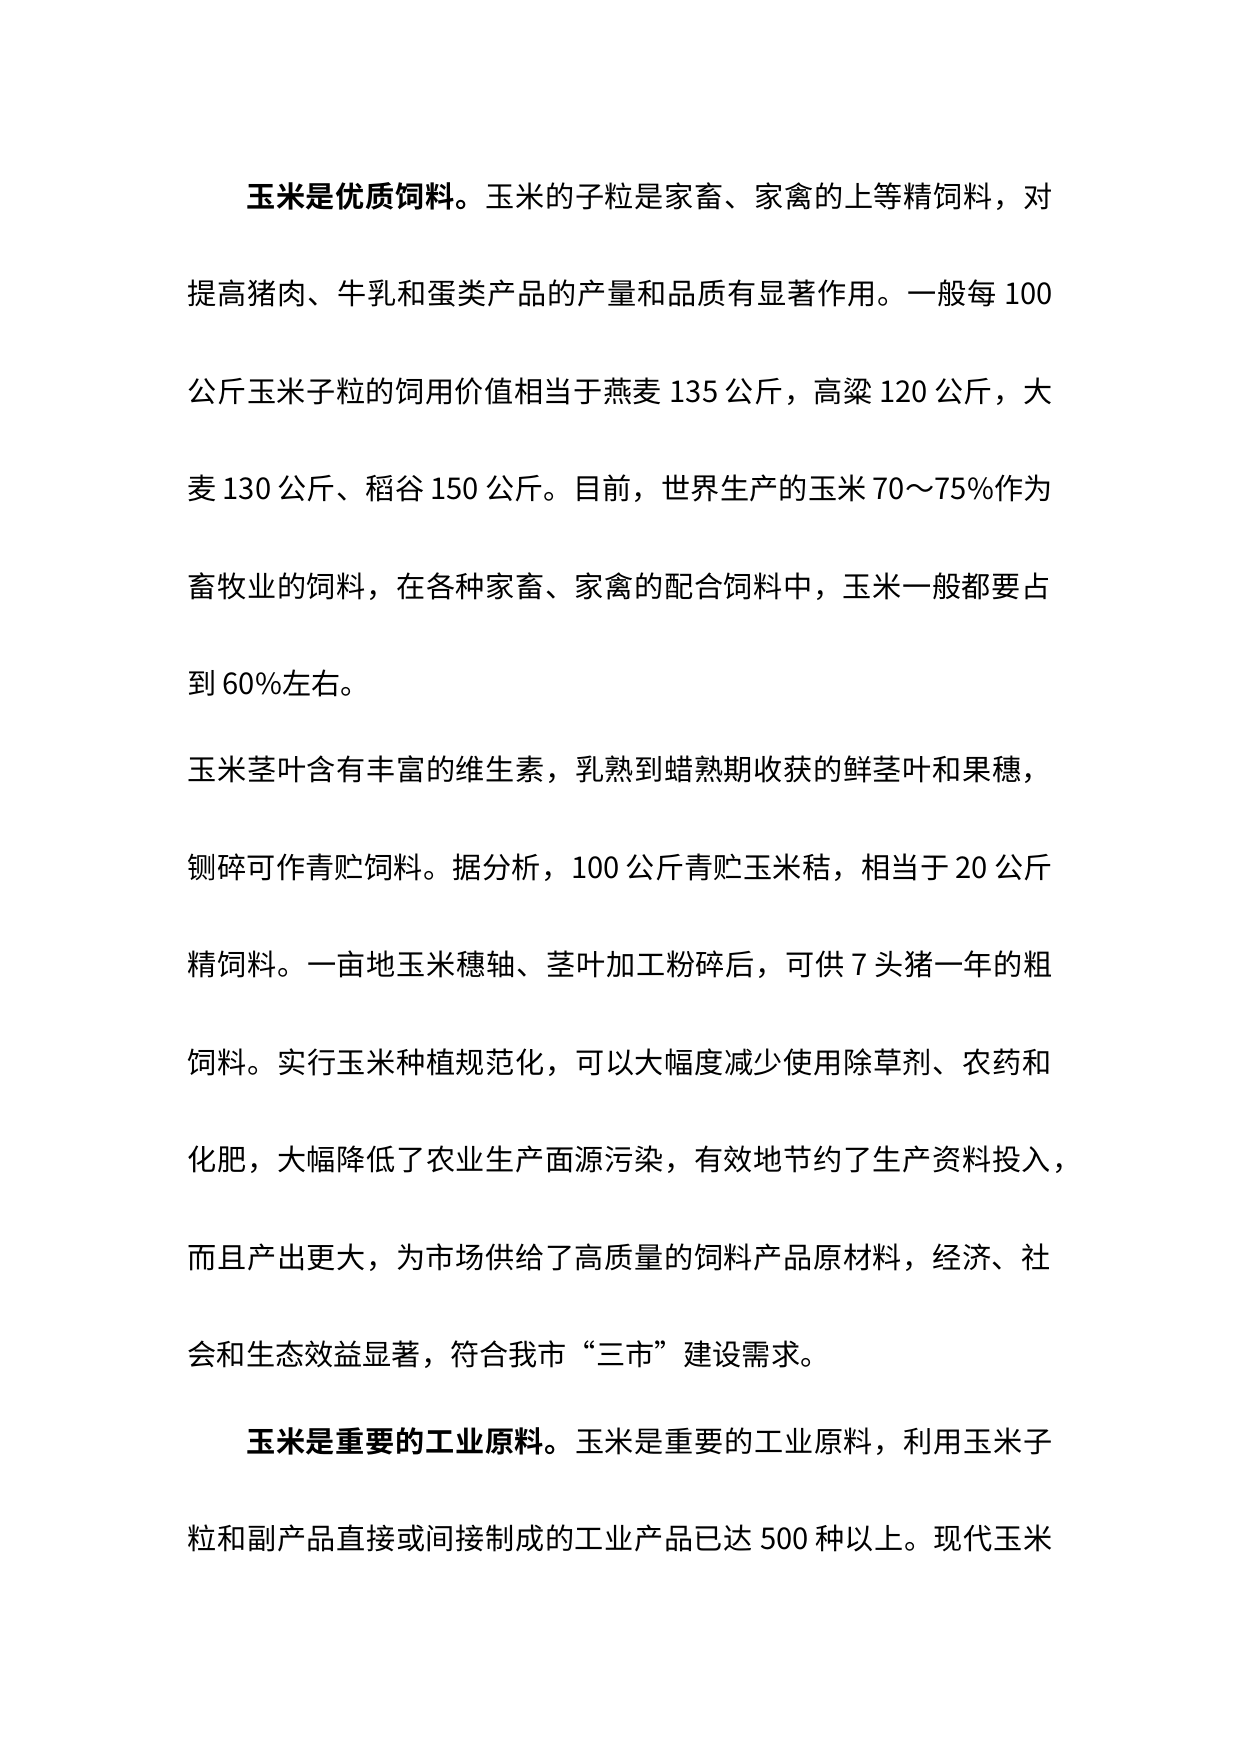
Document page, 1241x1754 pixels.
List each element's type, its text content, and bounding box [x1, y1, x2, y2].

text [187, 1407, 1053, 1569]
text 玉米茎叶含有丰富的维生素，乳熟到蜡熟期收获的鲜茎叶和果穗，铡碎可作青贮饲料。据分析，100公斤青贮玉米秸，相当于20公斤精饲料。一亩地玉米穗轴、茎叶加工粉碎后，可供7头猪一年的粗饲料。实行玉米种植规范化，可以大幅度减少使用除草剂、农药和化肥，大幅降低了农业生产面源污染，有效地节约了生产资料投入，而且产出更大，为市场供给了高质量的饲料产品原材料，经济、社会和生态效益显著，符合我市“三市”建设需求。 [187, 736, 1053, 1386]
text 玉米是优质饲料。玉米的子粒是家畜、家禽的上等精饲料，对提高猪肉、牛乳和蛋类产品的产量和品质有显著作用。一般每100公斤玉米子粒的饲用价值相当于燕麦135公斤，高粱120公斤，大麦130公斤、稻谷150公斤。目前，世界生产的玉米70～75%作为畜牧业的饲料，在各种家畜、家禽的配合饲料中，玉米一般都要占到60%左右。 [187, 162, 1053, 714]
